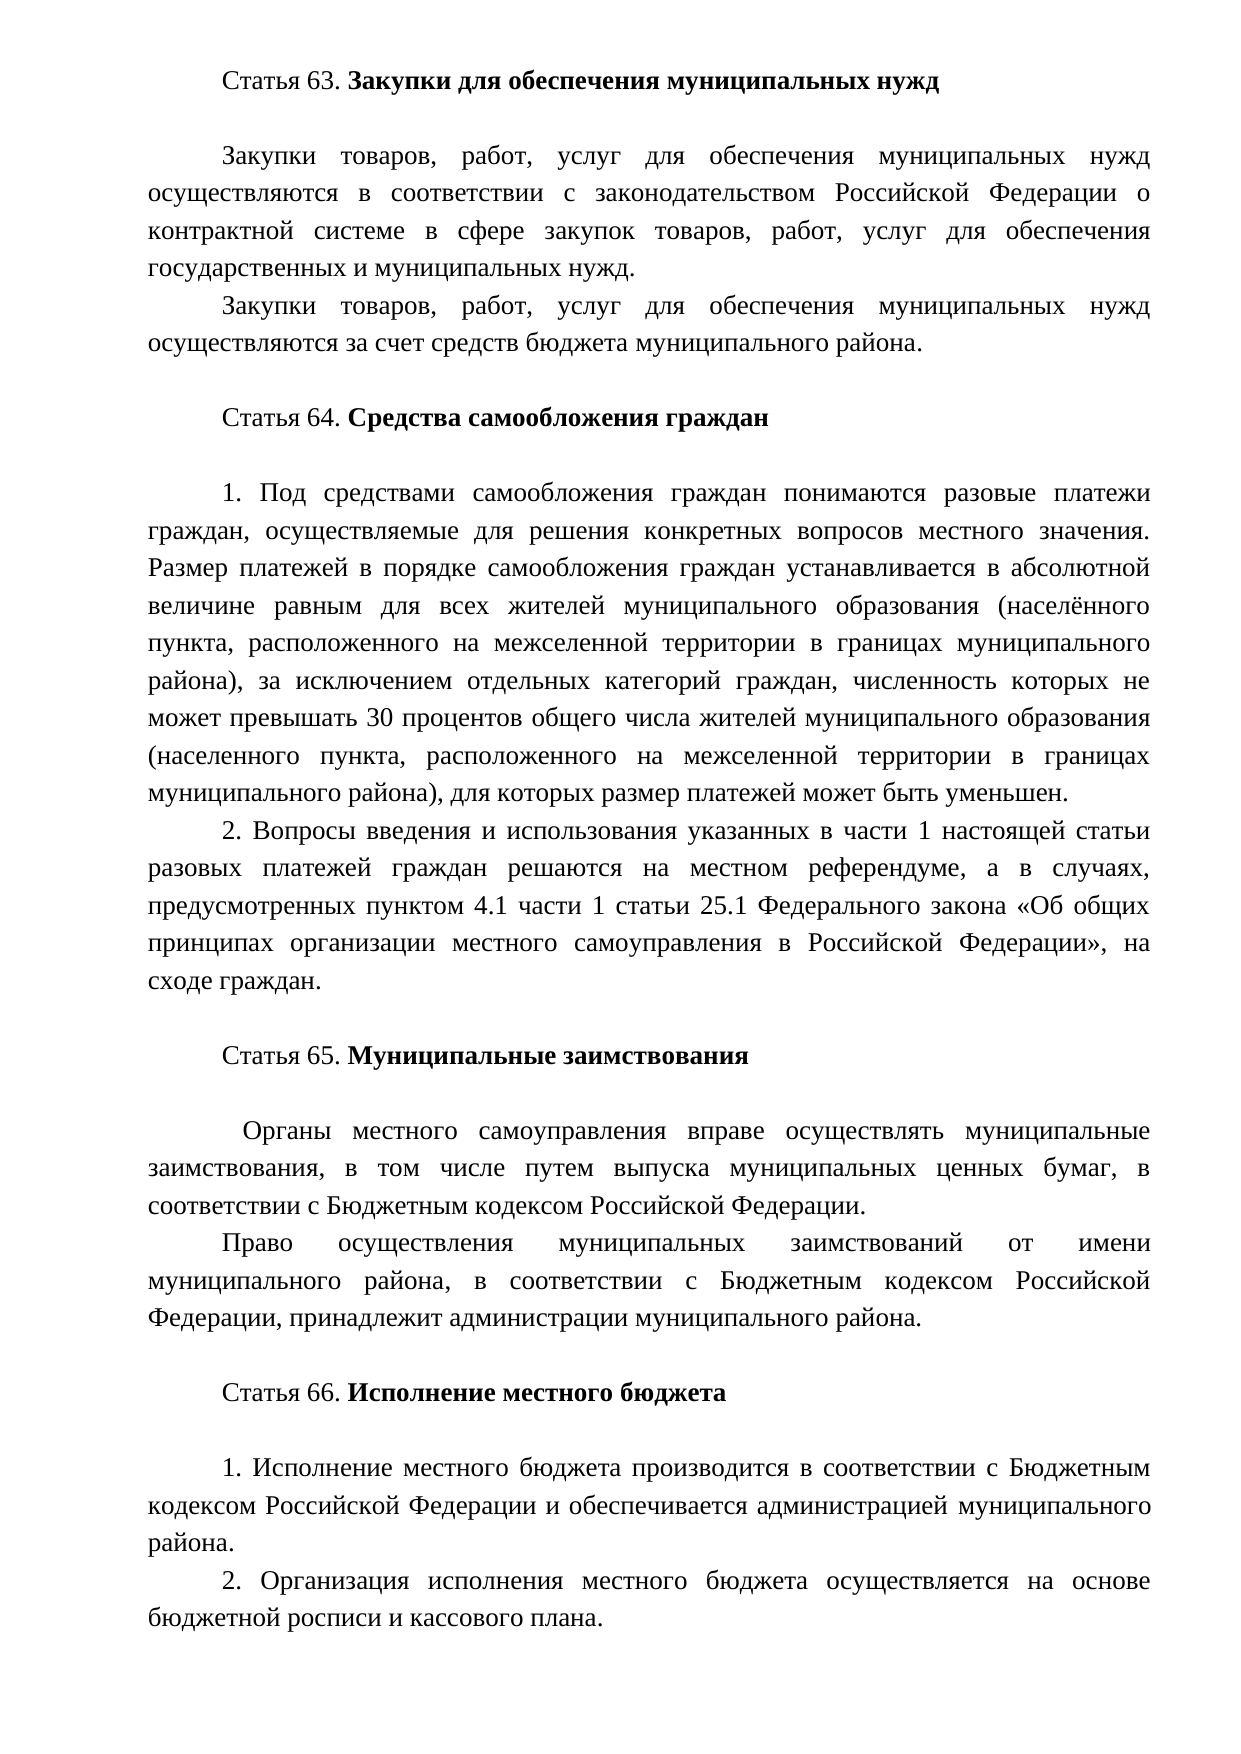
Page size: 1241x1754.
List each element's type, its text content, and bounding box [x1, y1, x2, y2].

text Закупки товаров, работ, услуг для обеспечения муниципальных нужд осуществляются за счет средств бюджета муниципального района. [148, 284, 1152, 359]
text 2. Организация исполнения местного бюджета осуществляется на основе бюджетной росписи и кассового плана. [148, 1559, 1152, 1634]
text Право осуществления муниципальных заимствований от имени муниципального района, в соответствии с Бюджетным кодексом Российской Федерации, принадлежит администрации муниципального района. [148, 1222, 1152, 1334]
text Закупки товаров, работ, услуг для обеспечения муниципальных нужд осуществляются в соответствии с законодательством Российской Федерации о контрактной системе в сфере закупок товаров, работ, услуг для обеспечения государственных и муниципальных нужд. [148, 134, 1152, 284]
text Органы местного самоуправления вправе осуществлять муниципальные заимствования, в том числе путем выпуска муниципальных ценных бумаг, в соответствии с Бюджетным кодексом Российской Федерации. [148, 1109, 1152, 1222]
subtitle Статья 66. Исполнение местного бюджета [148, 1372, 1152, 1409]
subtitle Статья 64. Средства самообложения граждан [148, 397, 1152, 434]
text 1. Исполнение местного бюджета производится в соответствии с Бюджетным кодексом Российской Федерации и обеспечивается администрацией муниципального района. [148, 1447, 1152, 1559]
subtitle Статья 65. Муниципальные заимствования [148, 1034, 1152, 1072]
subtitle Статья 63. Закупки для обеспечения муниципальных нужд [148, 59, 1152, 97]
text 1. Под средствами самообложения граждан понимаются разовые платежи граждан, осуществляемые для решения конкретных вопросов местного значения. Размер платежей в порядке самообложения граждан устанавливается в абсолютной величине равным для всех жителей муниципального образования (населённого пункта, расположенного на межселенной территории в границах муниципального района), за исключением отдельных категорий граждан, численность которых не может превышать 30 процентов общего числа жителей муниципального образования (населенного пункта, расположенного на межселенной территории в границах муниципального района), для которых размер платежей может быть уменьшен. [148, 472, 1152, 809]
text 2. Вопросы введения и использования указанных в части 1 настоящей статьи разовых платежей граждан решаются на местном референдуме, а в случаях, предусмотренных пунктом 4.1 части 1 статьи 25.1 Федерального закона «Об общих принципах организации местного самоуправления в Российской Федерации», на сходе граждан. [148, 809, 1152, 997]
